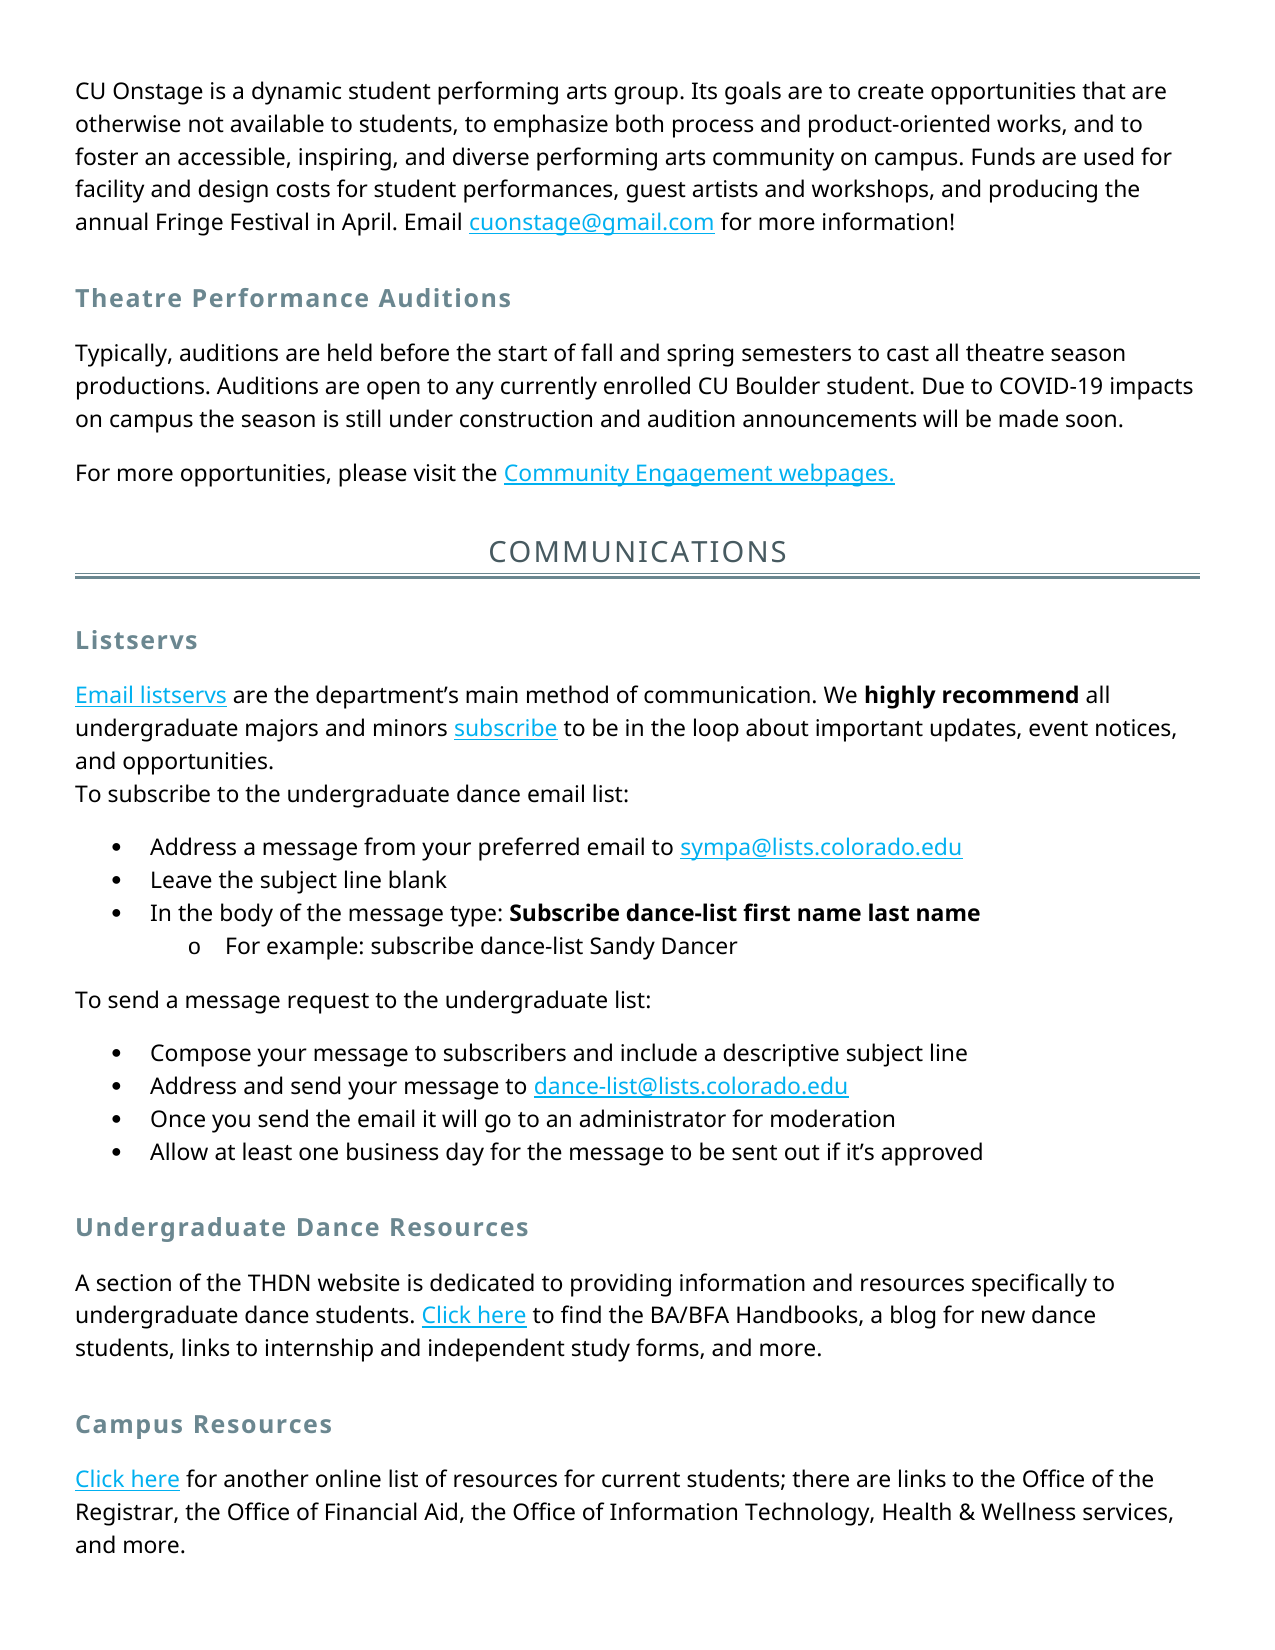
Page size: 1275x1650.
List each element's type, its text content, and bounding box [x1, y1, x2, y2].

list For example: subscribe dance-list Sandy Dancer [187, 930, 1200, 961]
text Click here for another online list of resources for current students; there are links to the Office of the Registrar, the Office of Financial Aid, the Office of Information Technology, Health & Wellness services, and more. [75, 1463, 1200, 1560]
list Allow at least one business day for the message to be sent out if it’s approved [112, 1136, 1200, 1167]
subtitle Communications [75, 531, 1200, 573]
text Typically, auditions are held before the start of fall and spring semesters to cast all theatre season productions. Auditions are open to any currently enrolled CU Boulder student. Due to COVID-19 impacts on campus the season is still under construction and audition announcements will be made soon. [75, 337, 1200, 434]
text For more opportunities, please visit the Community Engagement webpages. [75, 457, 1200, 488]
list Compose your message to subscribers and include a descriptive subject line [112, 1037, 1200, 1068]
list In the body of the message type: Subscribe dance-list first name last name [112, 897, 1200, 928]
text Email listservs are the department’s main method of communication. We highly recommend all undergraduate majors and minors subscribe to be in the loop about important updates, event notices, and opportunities. To subscribe to the undergraduate dance email list: [75, 679, 1200, 809]
subtitle Campus Resources [75, 1407, 1200, 1441]
list Address and send your message to dance-list@lists.colorado.edu [112, 1070, 1200, 1101]
text CU Onstage is a dynamic student performing arts group. Its goals are to create opportunities that are otherwise not available to students, to emphasize both process and product-oriented works, and to foster an accessible, inspiring, and diverse performing arts community on campus. Funds are used for facility and design costs for student performances, guest artists and workshops, and producing the annual Fringe Festival in April. Email cuonstage@gmail.com for more information! [75, 75, 1200, 237]
list Address a message from your preferred email to sympa@lists.colorado.edu [112, 831, 1200, 863]
text To send a message request to the undergraduate list: [75, 983, 1200, 1015]
list Leave the subject line blank [112, 864, 1200, 895]
subtitle Theatre Performance Auditions [75, 281, 1200, 315]
subtitle Listservs [75, 623, 1200, 657]
list Once you send the email it will go to an administrator for moderation [112, 1103, 1200, 1134]
text A section of the THDN website is dedicated to providing information and resources specifically to undergraduate dance students. Click here to find the BA/BFA Handbooks, a blog for new dance students, links to internship and independent study forms, and more. [75, 1267, 1200, 1363]
subtitle Undergraduate Dance Resources [75, 1210, 1200, 1244]
